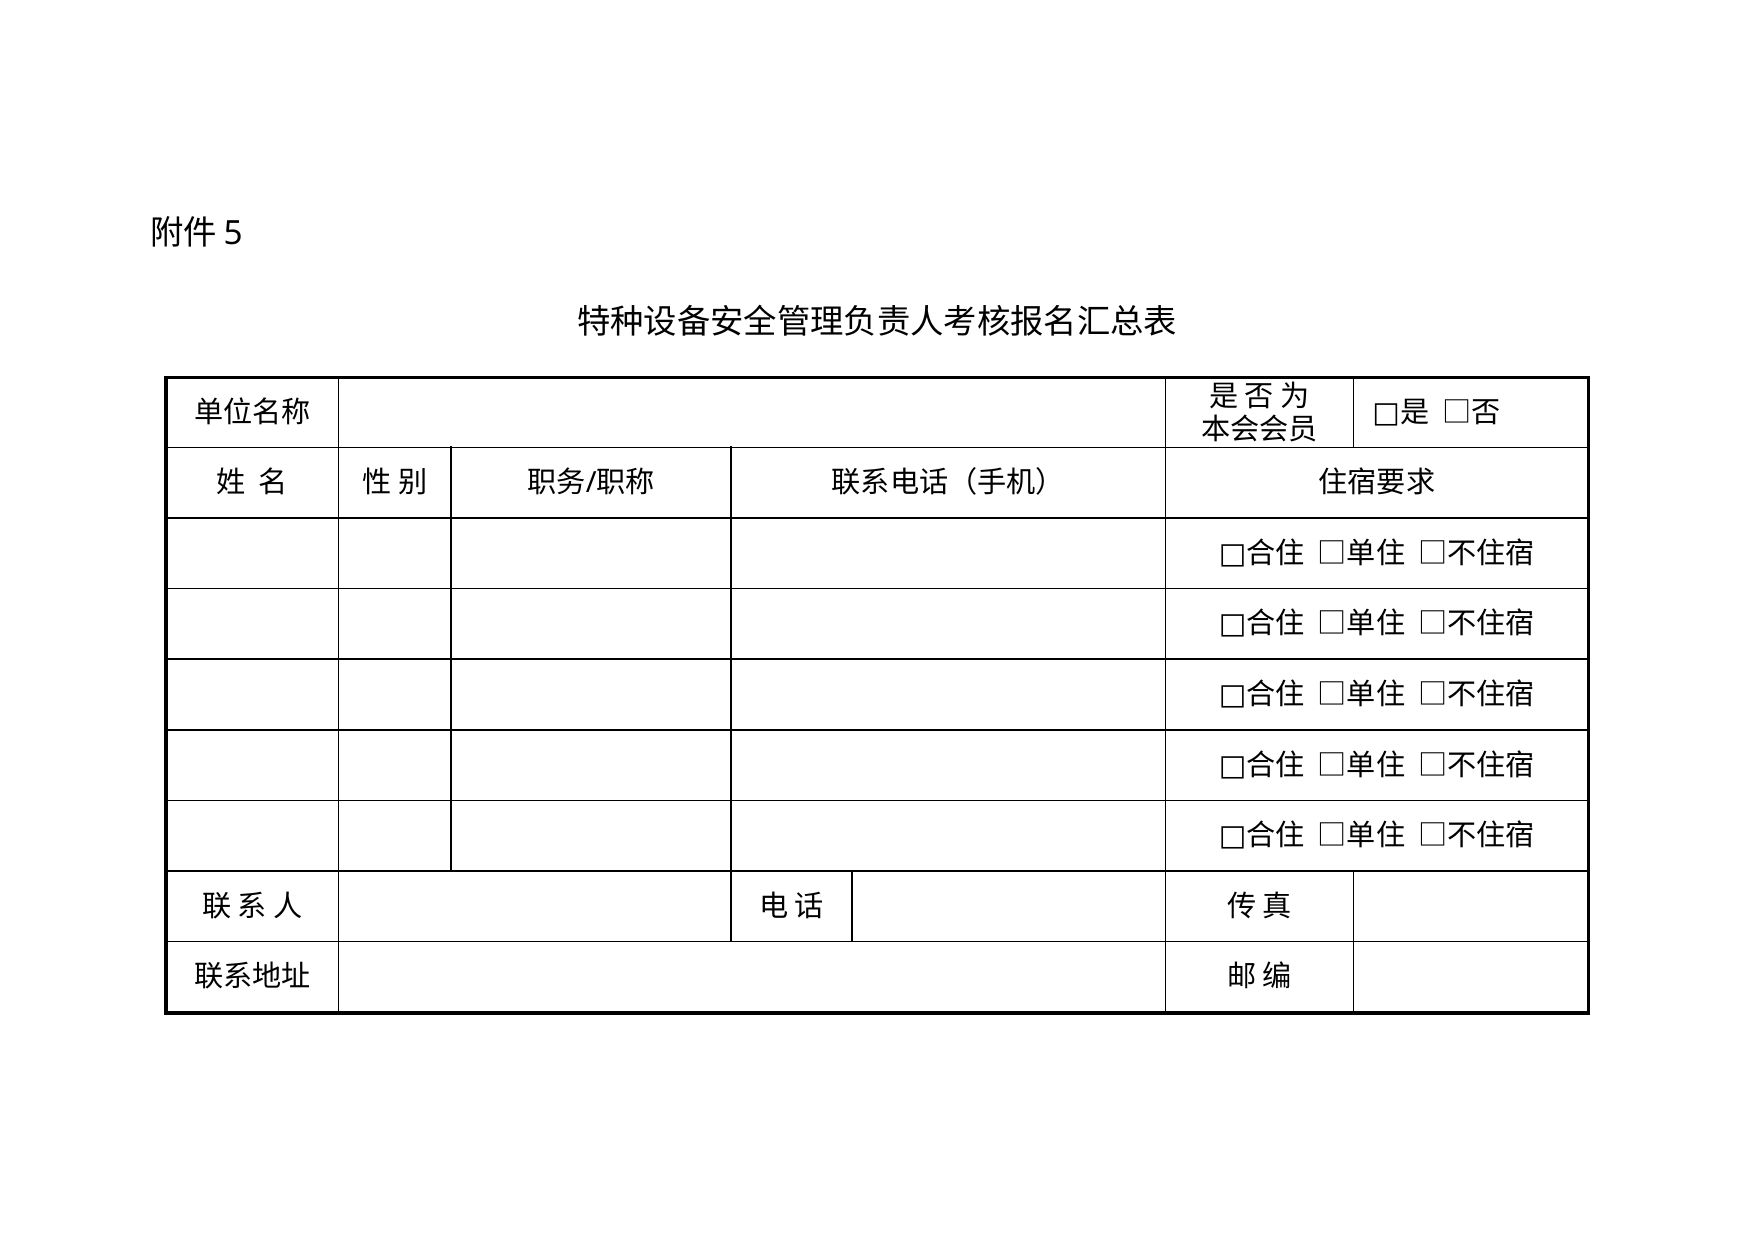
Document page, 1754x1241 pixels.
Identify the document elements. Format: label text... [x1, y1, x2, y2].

table_cell 联系电话（手机） [732, 448, 1165, 517]
table_header 是 否 为 本会会员 [1166, 379, 1353, 446]
table_cell [732, 801, 1165, 870]
table_cell [339, 942, 1165, 1011]
table_cell [452, 589, 730, 658]
table_cell □合住 □单住 □不住宿 [1166, 660, 1587, 729]
table_header 单位名称 [168, 379, 338, 446]
table_cell □合住 □单住 □不住宿 [1166, 731, 1587, 799]
table_cell 电 话 [732, 872, 851, 941]
table_cell □合住 □单住 □不住宿 [1166, 801, 1587, 870]
table_cell [452, 731, 730, 799]
table_cell [732, 660, 1165, 729]
table_cell [339, 731, 450, 799]
table_cell [732, 589, 1165, 658]
table_cell [339, 660, 450, 729]
table_cell [1354, 872, 1587, 941]
table_cell 联系地址 [168, 942, 338, 1011]
table_cell [732, 519, 1165, 588]
table_cell 联 系 人 [168, 872, 338, 941]
table_cell [339, 872, 730, 941]
table_cell 姓 名 [168, 448, 338, 517]
table_cell [168, 519, 338, 588]
table_cell [168, 589, 338, 658]
table_cell [339, 801, 450, 870]
table_cell [339, 519, 450, 588]
table_cell □合住 □单住 □不住宿 [1166, 589, 1587, 658]
table_cell 传 真 [1166, 872, 1353, 941]
table_cell [452, 660, 730, 729]
table_cell [452, 519, 730, 588]
table_cell [168, 801, 338, 870]
table_header □是 □否 [1354, 379, 1587, 446]
table_cell [168, 660, 338, 729]
text 附件5 [150, 198, 1604, 263]
table_cell 性 别 [339, 448, 450, 517]
table_cell [168, 731, 338, 799]
text 特种设备安全管理负责人考核报名汇总表 [150, 295, 1604, 343]
table_cell [1354, 942, 1587, 1011]
table_cell [452, 801, 730, 870]
table_cell 职务/职称 [452, 448, 730, 517]
table_cell □合住 □单住 □不住宿 [1166, 519, 1587, 588]
table_cell [732, 731, 1165, 799]
table_header [339, 379, 1165, 446]
table_cell 住宿要求 [1166, 448, 1587, 517]
table_cell [339, 589, 450, 658]
table_cell 邮 编 [1166, 942, 1353, 1011]
table_cell [853, 872, 1165, 941]
